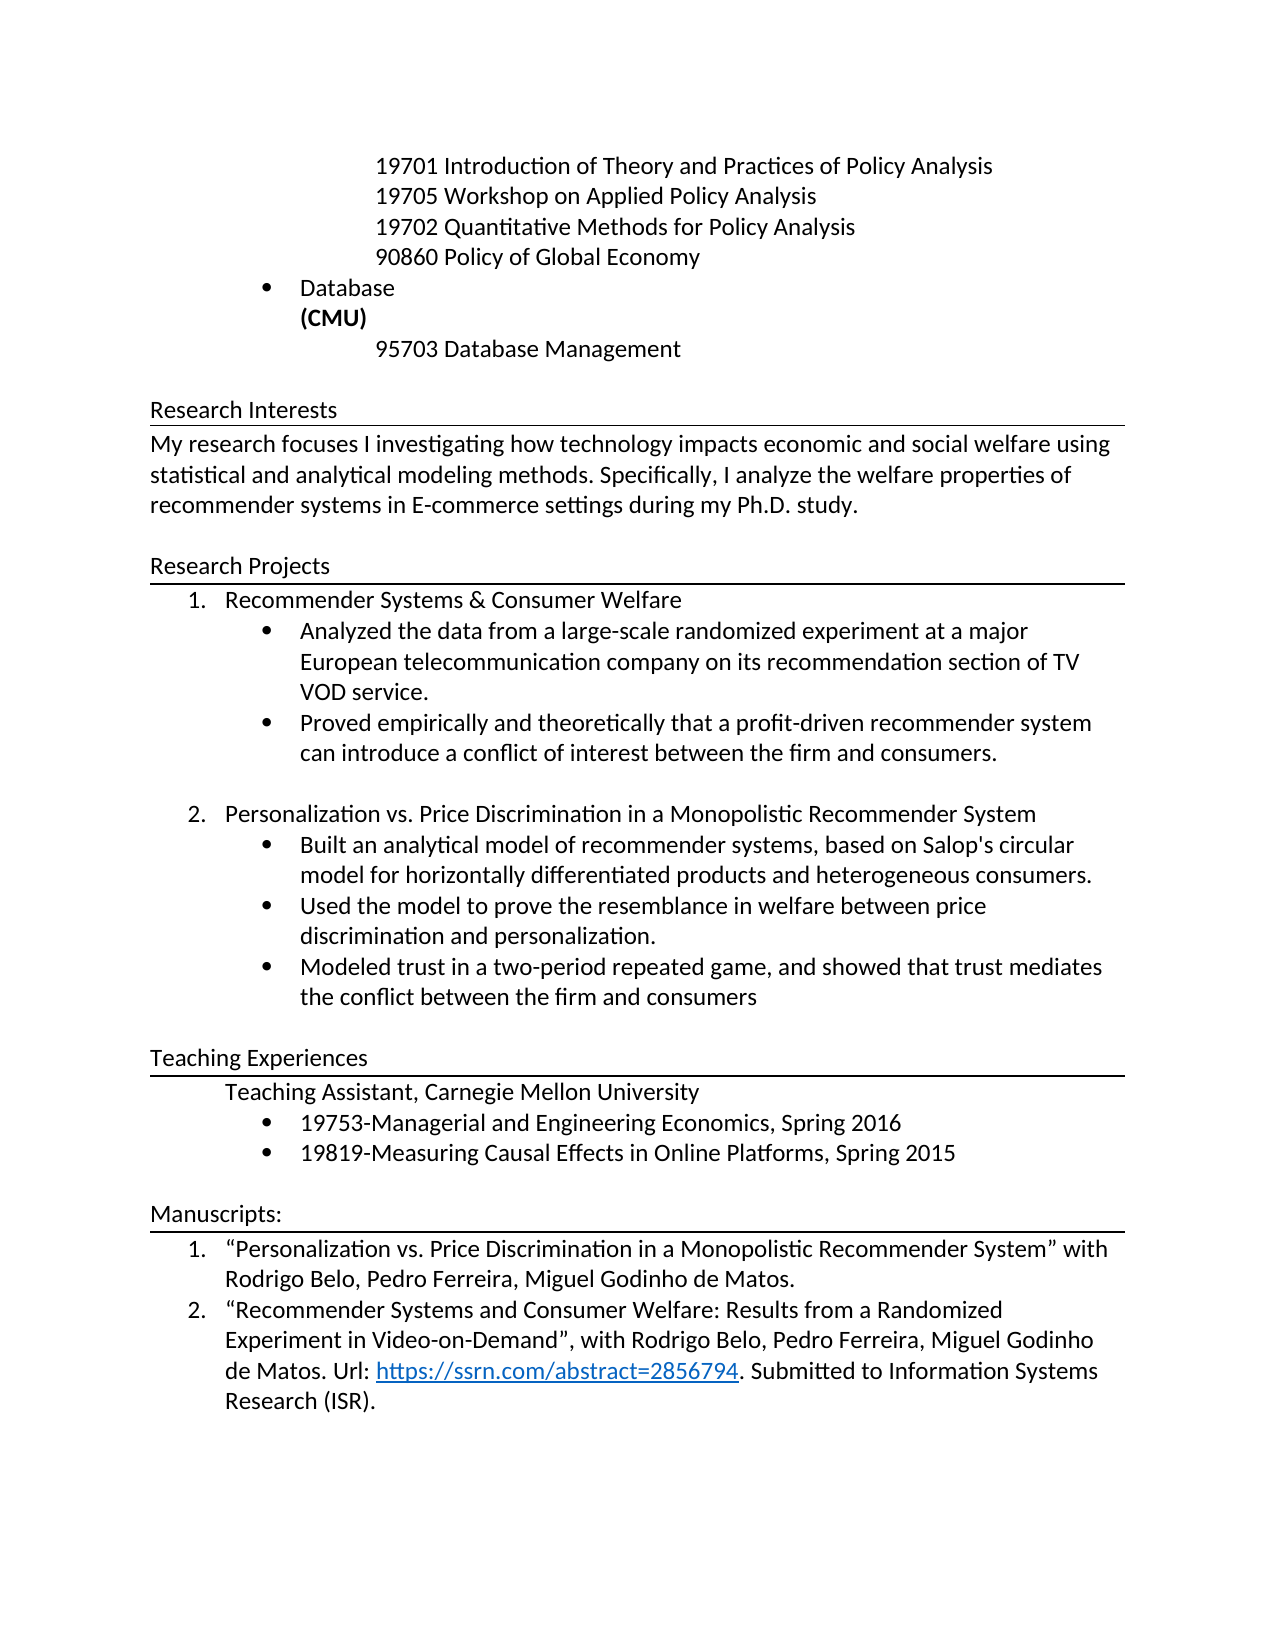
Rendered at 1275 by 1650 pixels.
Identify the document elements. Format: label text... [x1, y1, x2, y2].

list 19819-Measuring Causal Effects in Online Platforms, Spring 2015 [262, 1138, 1125, 1168]
list Modeled trust in a two-period repeated game, and showed that trust mediates the conflict between the firm and consumers [262, 951, 1125, 1012]
list “Personalization vs. Price Discrimination in a Monopolistic Recommender System” with Rodrigo Belo, Pedro Ferreira, Miguel Godinho de Matos. [187, 1233, 1125, 1294]
list Proved empirically and theoretically that a profit-driven recommender system can introduce a conflict of interest between the firm and consumers. [262, 707, 1125, 768]
text Manuscripts: [150, 1199, 1125, 1231]
text (CMU) [225, 303, 1125, 333]
text Teaching Experiences [150, 1042, 1125, 1075]
text 95703 Database Management [300, 333, 1125, 364]
text 19705 Workshop on Applied Policy Analysis [300, 181, 1125, 211]
text My research focuses I investigating how technology impacts economic and social welfare using statistical and analytical modeling methods. Specifically, I analyze the welfare properties of recommender systems in E-commerce settings during my Ph.D. study. [150, 426, 1125, 520]
list Analyzed the data from a large-scale randomized experiment at a major European telecommunication company on its recommendation section of TV VOD service. [262, 615, 1125, 707]
text Teaching Assistant, Carnegie Mellon University [150, 1077, 1125, 1107]
list 19753-Managerial and Engineering Economics, Spring 2016 [262, 1107, 1125, 1138]
text 19701 Introduction of Theory and Practices of Policy Analysis [300, 150, 1125, 181]
list Personalization vs. Price Discrimination in a Monopolistic Recommender System [187, 798, 1125, 829]
text 19702 Quantitative Methods for Policy Analysis [300, 211, 1125, 242]
list Used the model to prove the resemblance in welfare between price discrimination and personalization. [262, 890, 1125, 951]
text Research Projects [150, 547, 1125, 583]
list Database [262, 272, 1125, 303]
text Research Interests [150, 394, 1125, 425]
list Recommender Systems & Consumer Welfare [187, 585, 1125, 615]
list Built an analytical model of recommender systems, based on Salop's circular model for horizontally differentiated products and heterogeneous consumers. [262, 829, 1125, 890]
list 90860 Policy of Global Economy [300, 242, 1125, 272]
list “Recommender Systems and Consumer Welfare: Results from a Randomized Experiment in Video-on-Demand”, with Rodrigo Belo, Pedro Ferreira, Miguel Godinho de Matos. Url: https://ssrn.com/abstract=2856794. Submitted to Information Systems Research (ISR). [187, 1294, 1125, 1416]
